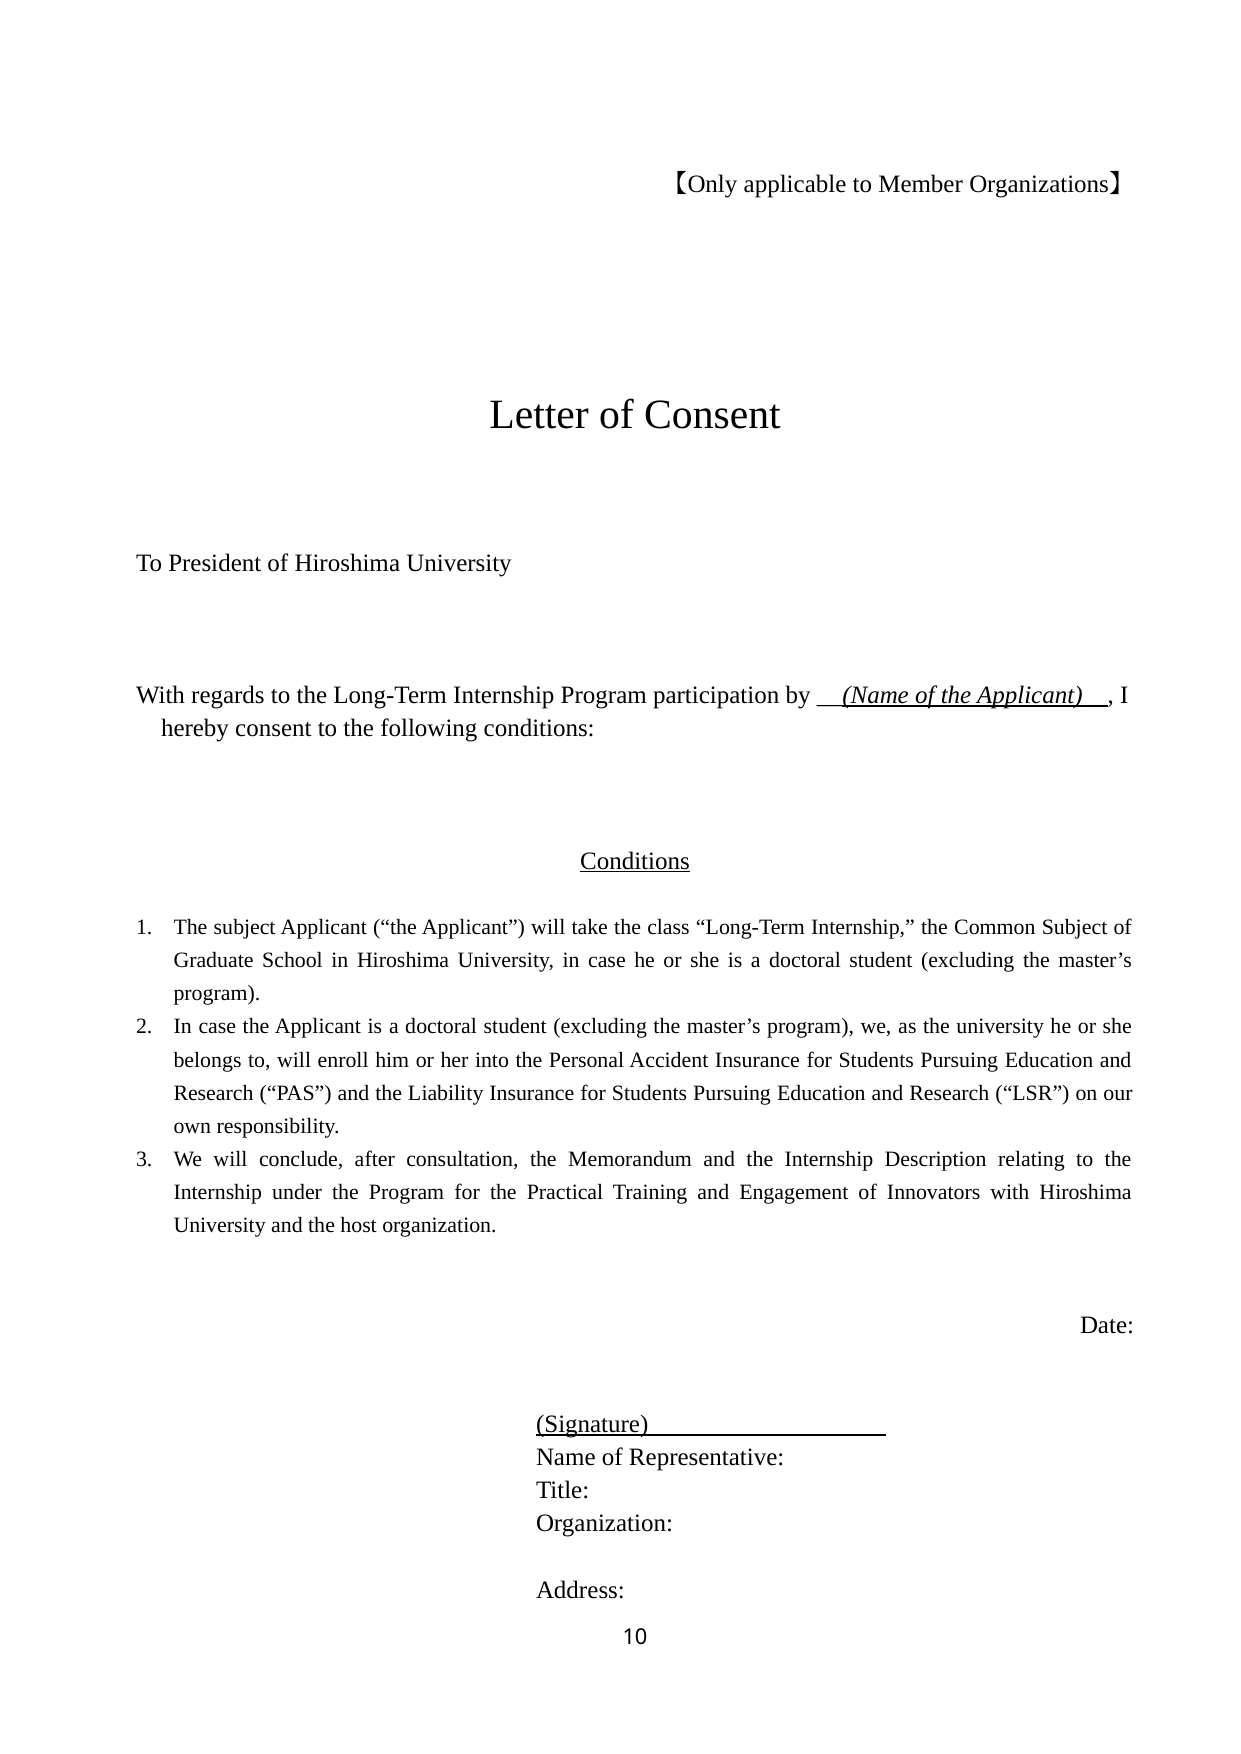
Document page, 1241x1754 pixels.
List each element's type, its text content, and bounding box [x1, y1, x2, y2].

subtitle Conditions [136, 844, 1134, 877]
text (Signature) [136, 1407, 1134, 1440]
text Title: [136, 1473, 1134, 1506]
text Date: [136, 1308, 1134, 1341]
list The subject Applicant (“the Applicant”) will take the class “Long-Term Internship,” the Common Subject of Graduate School in Hiroshima University, in case he or she is a doctoral student (excluding the master’s program). [136, 910, 1134, 1009]
text Letter of Consent [136, 380, 1134, 446]
text Address: [136, 1573, 1134, 1606]
text Organization: [136, 1506, 1134, 1539]
list We will conclude, after consultation, the Memorandum and the Internship Description relating to the Internship under the Program for the Practical Training and Engagement of Innovators with Hiroshima University and the host organization. [136, 1142, 1134, 1241]
text Name of Representative: [136, 1440, 1134, 1473]
list In case the Applicant is a doctoral student (excluding the master’s program), we, as the university he or she belongs to, will enroll him or her into the Personal Accident Insurance for Students Pursuing Education and Research (“PAS”) and the Liability Insurance for Students Pursuing Education and Research (“LSR”) on our own responsibility. [136, 1009, 1134, 1142]
text To President of Hiroshima University [136, 546, 1134, 579]
text With regards to the Long-Term Internship Program participation by __(Name of the Applicant)__, I hereby consent to the following conditions: [136, 678, 1134, 744]
text 【Only applicable to Member Organizations】 [136, 148, 1134, 214]
